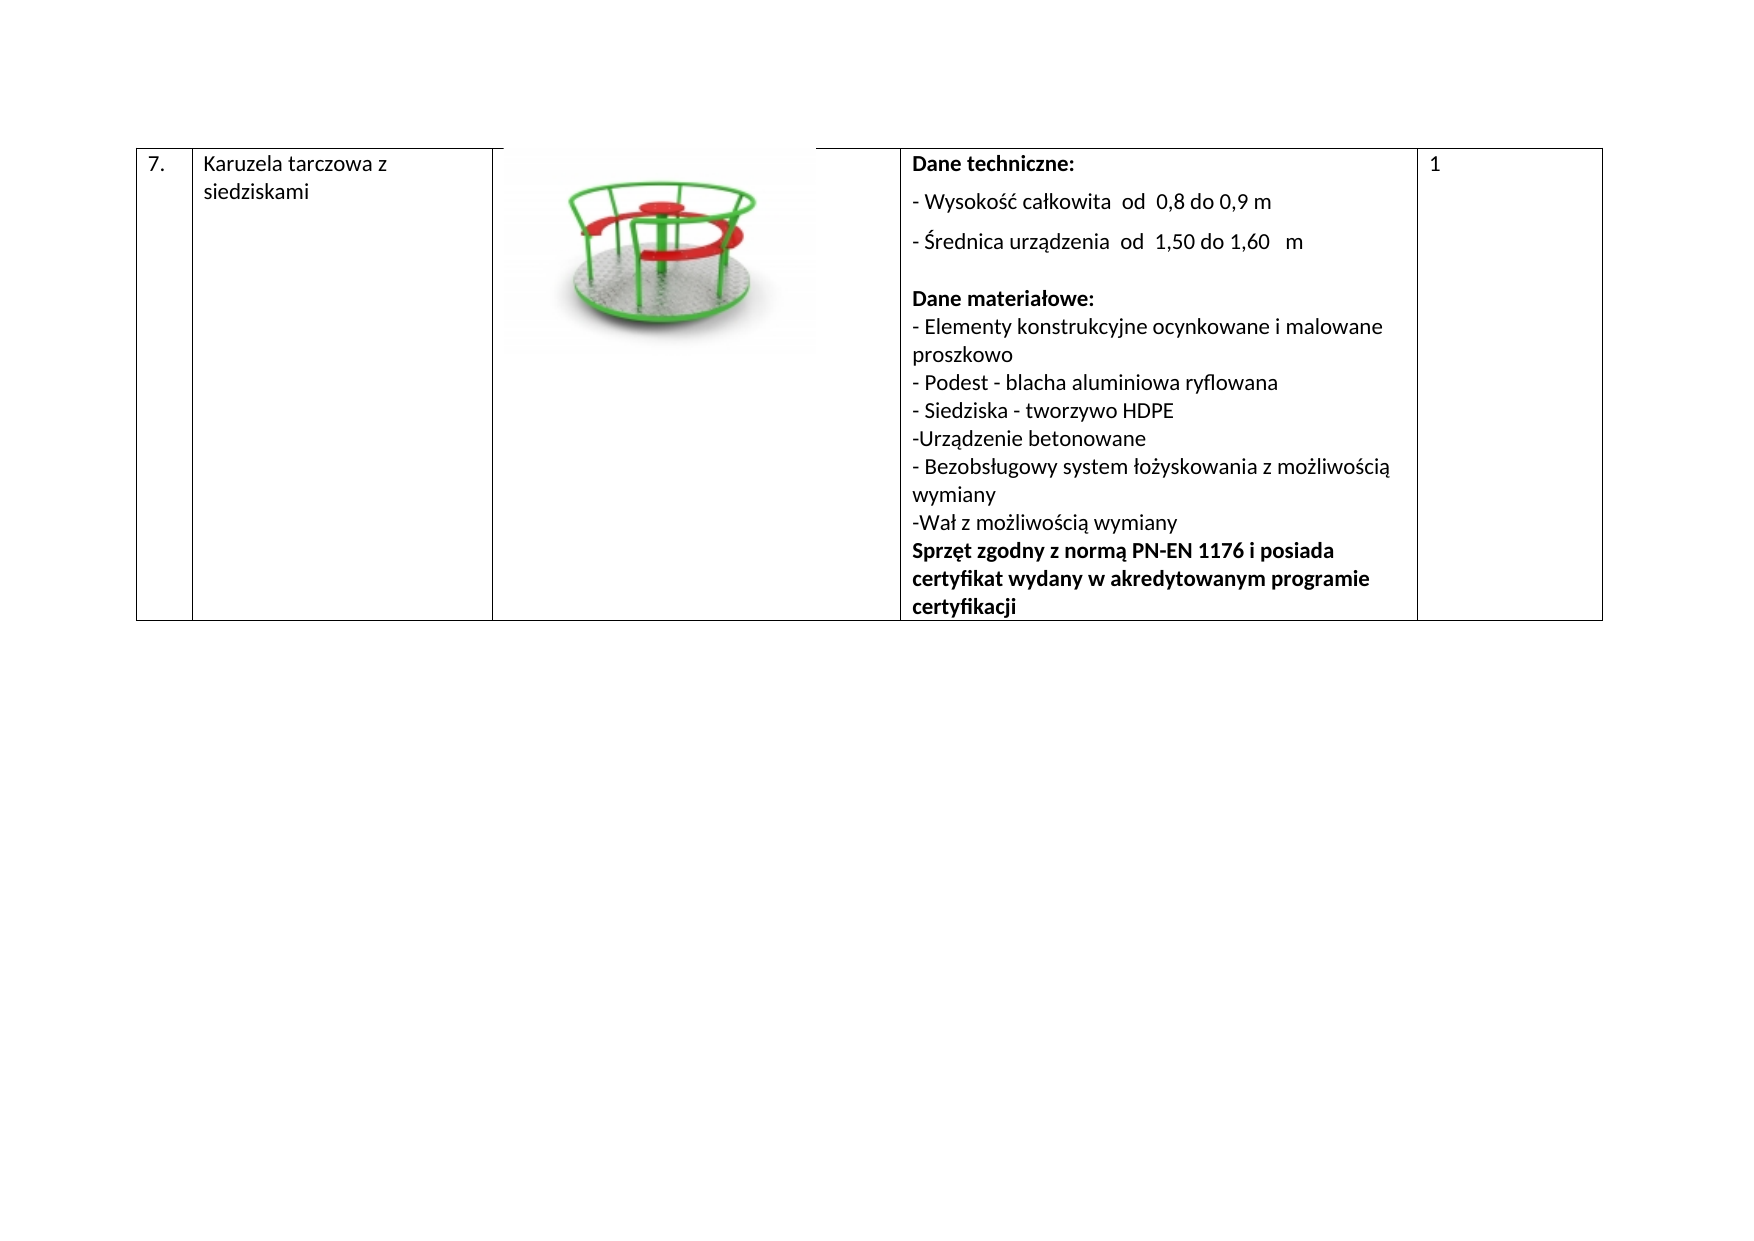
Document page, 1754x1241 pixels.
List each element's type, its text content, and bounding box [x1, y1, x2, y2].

table_cell 1 [1418, 149, 1602, 620]
table_cell [493, 149, 900, 620]
picture [503, 148, 816, 357]
table_cell Dane techniczne: - Wysokość całkowita od 0,8 do 0,9 m - Średnica urządzenia od 1,50 do 1,60 m Dane materiałowe: - Elementy konstrukcyjne ocynkowane i malowane proszkowo - Podest - blacha aluminiowa ryflowana - Siedziska - tworzywo HDPE -Urządzenie betonowane - Bezobsługowy system łożyskowania z możliwością wymiany -Wał z możliwością wymiany Sprzęt zgodny z normą PN-EN 1176 i posiada certyfikat wydany w akredytowanym programie certyfikacji [901, 149, 1417, 620]
table_cell 7. [137, 149, 192, 620]
table_cell Karuzela tarczowa z siedziskami [193, 149, 492, 620]
